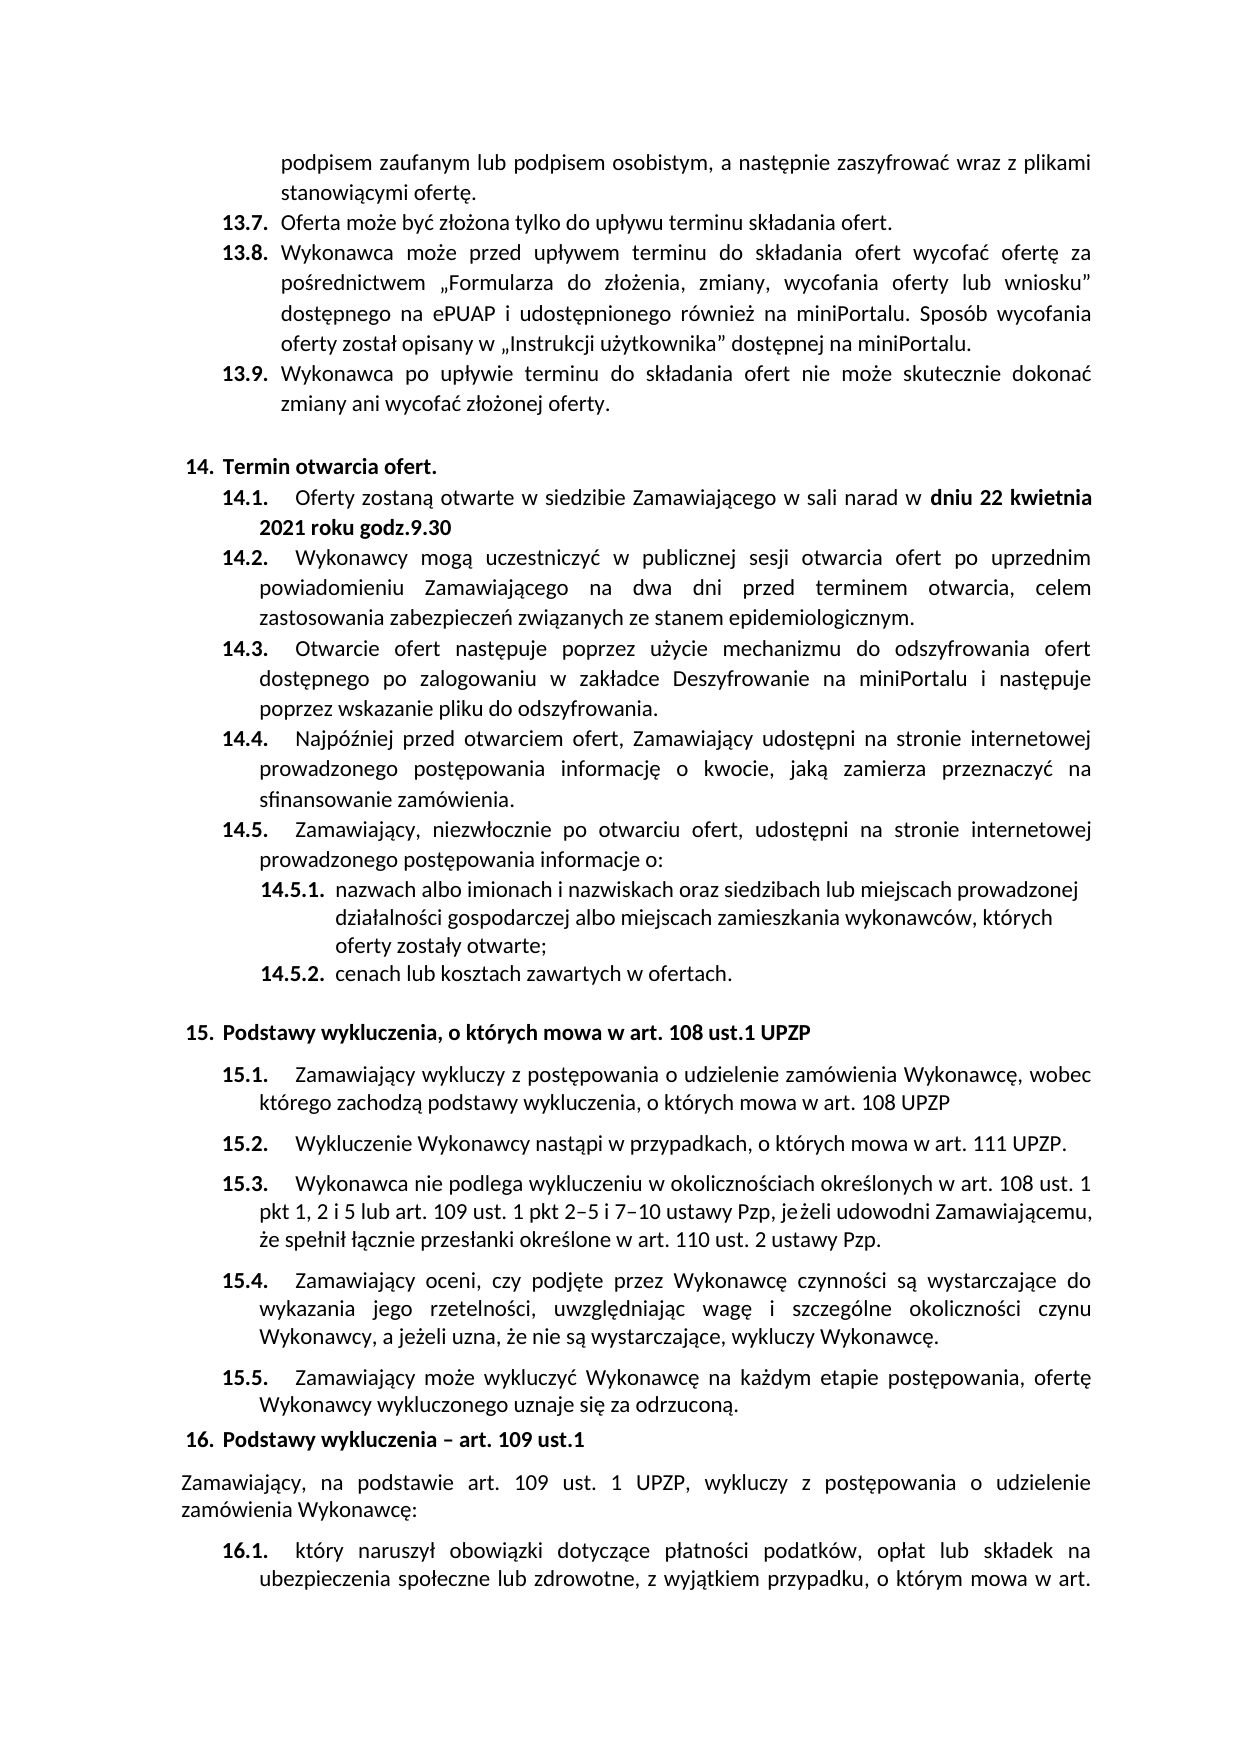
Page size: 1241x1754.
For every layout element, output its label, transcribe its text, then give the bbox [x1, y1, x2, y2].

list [222, 148, 1093, 206]
list Zamawiający, niezwłocznie po otwarciu ofert, udostępni na stronie internetowej prowadzonego postępowania informacje o: [222, 815, 1093, 873]
list Otwarcie ofert następuje poprzez użycie mechanizmu do odszyfrowania ofert dostępnego po zalogowaniu w zakładce Deszyfrowanie na miniPortalu i następuje poprzez wskazanie pliku do odszyfrowania. [222, 634, 1093, 722]
list Wykonawcy mogą uczestniczyć w publicznej sesji otwarcia ofert po uprzednim powiadomieniu Zamawiającego na dwa dni przed terminem otwarcia, celem zastosowania zabezpieczeń związanych ze stanem epidemiologicznym. [222, 543, 1093, 632]
subtitle Zamawiający oceni, czy podjęte przez Wykonawcę czynności są wystarczające do wykazania jego rzetelności, uwzględniając wagę i szczególne okoliczności czynu Wykonawcy, a jeżeli uzna, że nie są wystarczające, wykluczy Wykonawcę. [222, 1266, 1093, 1350]
subtitle Zamawiający może wykluczyć Wykonawcę na każdym etapie postępowania, ofertę Wykonawcy wykluczonego uznaje się za odrzuconą. [222, 1363, 1093, 1419]
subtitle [222, 1536, 1093, 1592]
list Oferty zostaną otwarte w siedzibie Zamawiającego w sali narad w dniu 22 kwietnia 2021 roku godz.9.30 [222, 483, 1093, 541]
list Podstawy wykluczenia – art. 109 ust.1 [185, 1425, 1093, 1453]
subtitle Wykluczenie Wykonawcy nastąpi w przypadkach, o których mowa w art. 111 UPZP. [222, 1129, 1093, 1157]
list Podstawy wykluczenia, o których mowa w art. 108 ust.1 UPZP [185, 1018, 1093, 1046]
subtitle Wykonawca nie podlega wykluczeniu w okolicznościach określonych w art. 108 ust. 1 pkt 1, 2 i 5 lub art. 109 ust. 1 pkt 2‒5 i 7‒10 ustawy Pzp, jeżeli udowodni Zamawiającemu, że spełnił łącznie przesłanki określone w art. 110 ust. 2 ustawy Pzp. [222, 1169, 1093, 1253]
list Oferta może być złożona tylko do upływu terminu składania ofert. [222, 208, 1093, 236]
list Termin otwarcia ofert. [185, 452, 1093, 481]
list cenach lub kosztach zawartych w ofertach. [260, 959, 1093, 987]
list Najpóźniej przed otwarciem ofert, Zamawiający udostępni na stronie internetowej prowadzonego postępowania informację o kwocie, jaką zamierza przeznaczyć na sfinansowanie zamówienia. [222, 724, 1093, 813]
subtitle Zamawiający, na podstawie art. 109 ust. 1 UPZP, wykluczy z postępowania o udzielenie zamówienia Wykonawcę: [181, 1468, 1093, 1524]
list nazwach albo imionach i nazwiskach oraz siedzibach lub miejscach prowadzonej działalności gospodarczej albo miejscach zamieszkania wykonawców, których oferty zostały otwarte; [260, 875, 1093, 959]
list Wykonawca może przed upływem terminu do składania ofert wycofać ofertę za pośrednictwem „Formularza do złożenia, zmiany, wycofania oferty lub wniosku” dostępnego na ePUAP i udostępnionego również na miniPortalu. Sposób wycofania oferty został opisany w „Instrukcji użytkownika” dostępnej na miniPortalu. [222, 238, 1093, 357]
list Wykonawca po upływie terminu do składania ofert nie może skutecznie dokonać zmiany ani wycofać złożonej oferty. [222, 359, 1093, 417]
subtitle Zamawiający wykluczy z postępowania o udzielenie zamówienia Wykonawcę, wobec którego zachodzą podstawy wykluczenia, o których mowa w art. 108 UPZP [222, 1060, 1093, 1116]
